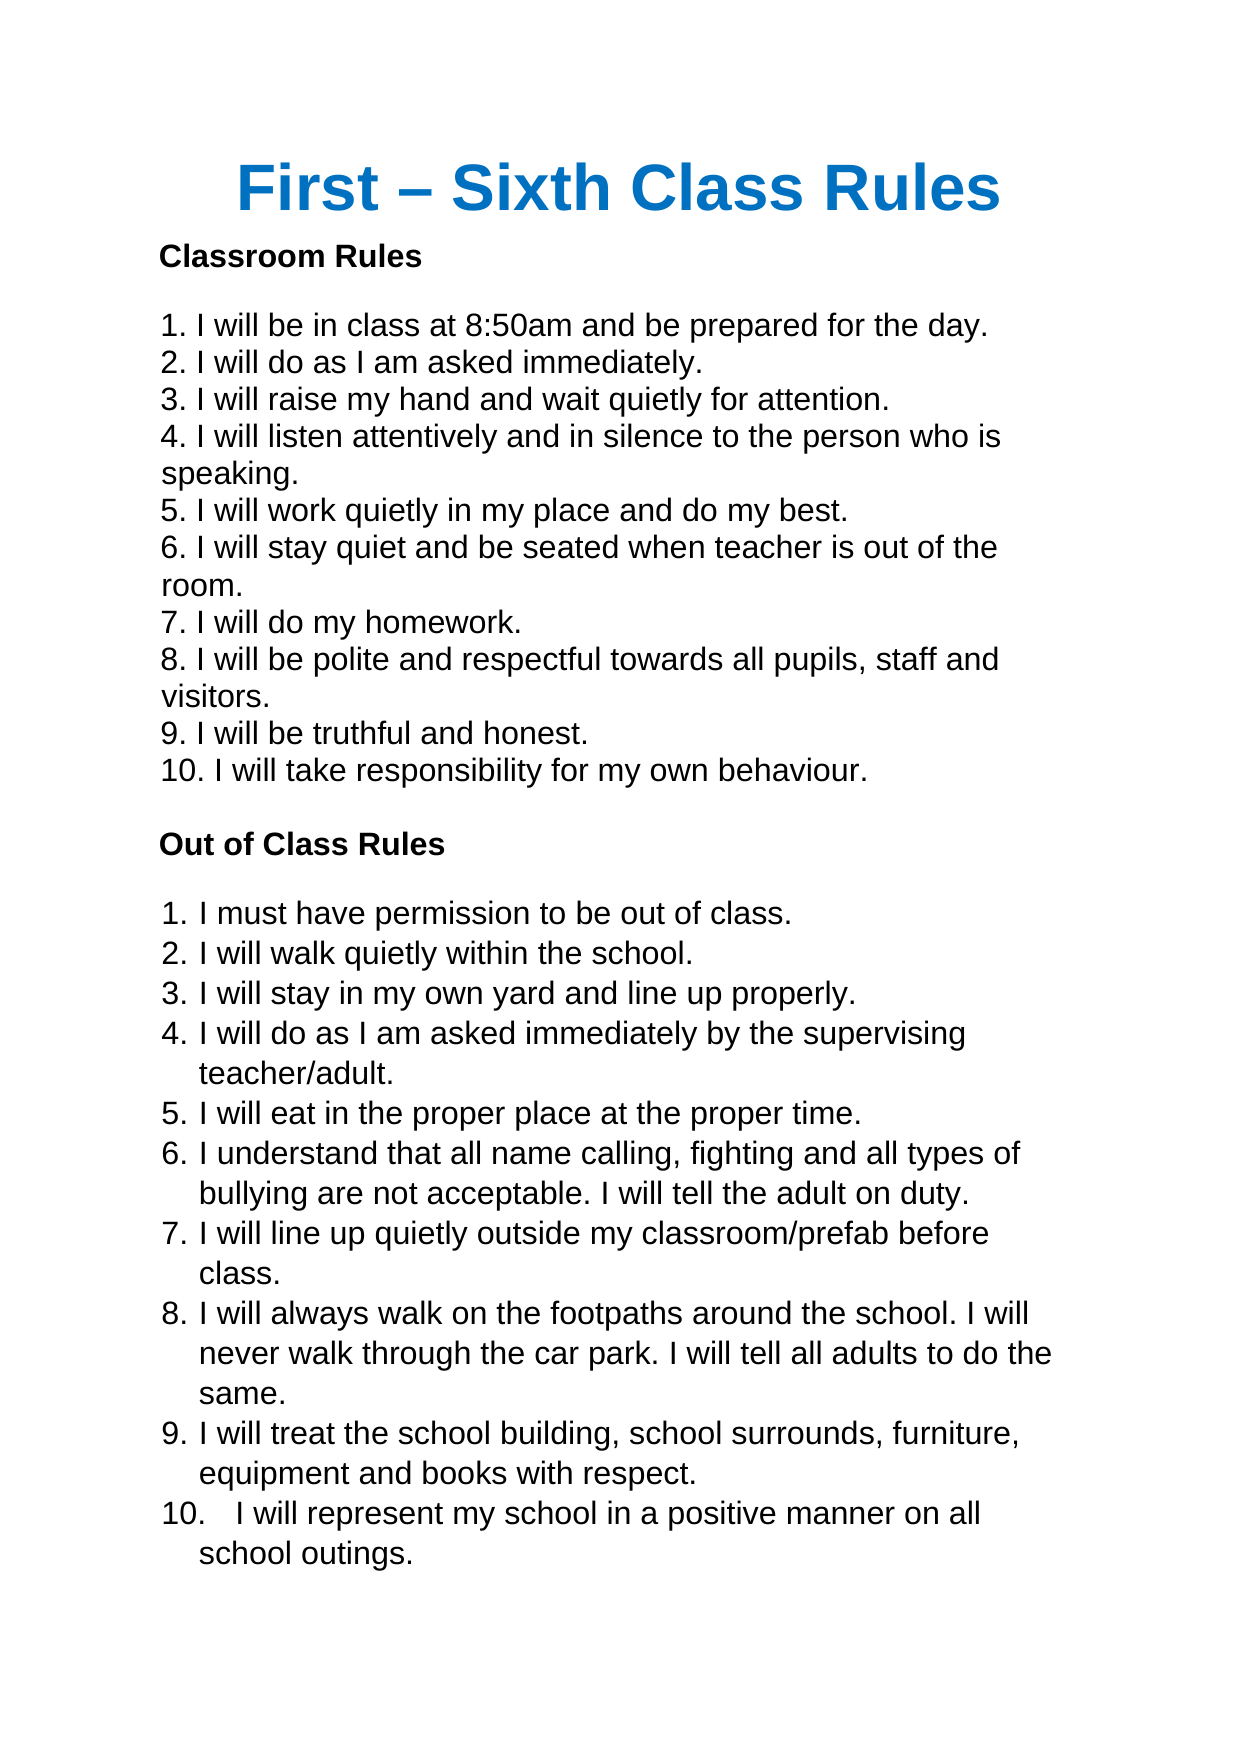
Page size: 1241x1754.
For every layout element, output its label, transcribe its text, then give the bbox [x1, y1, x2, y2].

list I will treat the school building, school surrounds, furniture, equipment and books with respect. [161, 1414, 1080, 1491]
text 9. I will be truthful and honest. [160, 714, 1080, 751]
list I will walk quietly within the school. [161, 934, 1080, 971]
subtitle Classroom Rules [159, 237, 1080, 274]
subtitle First – Sixth Class Rules [159, 149, 1080, 224]
text 8. I will be polite and respectful towards all pupils, staff and visitors. [160, 640, 1080, 714]
list I will stay in my own yard and line up properly. [161, 974, 1080, 1011]
text 6. I will stay quiet and be seated when teacher is out of the room. [160, 528, 1080, 603]
list I understand that all name calling, fighting and all types of bullying are not acceptable. I will tell the adult on duty. [161, 1134, 1080, 1211]
text 7. I will do my homework. [160, 603, 1080, 640]
text 3. I will raise my hand and wait quietly for attention. [160, 380, 1080, 417]
text 5. I will work quietly in my place and do my best. [160, 491, 1080, 528]
list I will line up quietly outside my classroom/prefab before class. [161, 1214, 1080, 1291]
list I will do as I am asked immediately by the supervising teacher/adult. [161, 1014, 1080, 1091]
list I must have permission to be out of class. [161, 894, 1080, 931]
text 2. I will do as I am asked immediately. [160, 343, 1080, 380]
list I will represent my school in a positive manner on all school outings. [161, 1494, 1080, 1571]
text 1. I will be in class at 8:50am and be prepared for the day. [160, 306, 1080, 343]
text 10. I will take responsibility for my own behaviour. [160, 751, 1080, 788]
list I will always walk on the footpaths around the school. I will never walk through the car park. I will tell all adults to do the same. [161, 1294, 1080, 1411]
subtitle Out of Class Rules [159, 825, 1080, 862]
list I will eat in the proper place at the proper time. [161, 1094, 1080, 1131]
text 4. I will listen attentively and in silence to the person who is speaking. [160, 417, 1080, 491]
